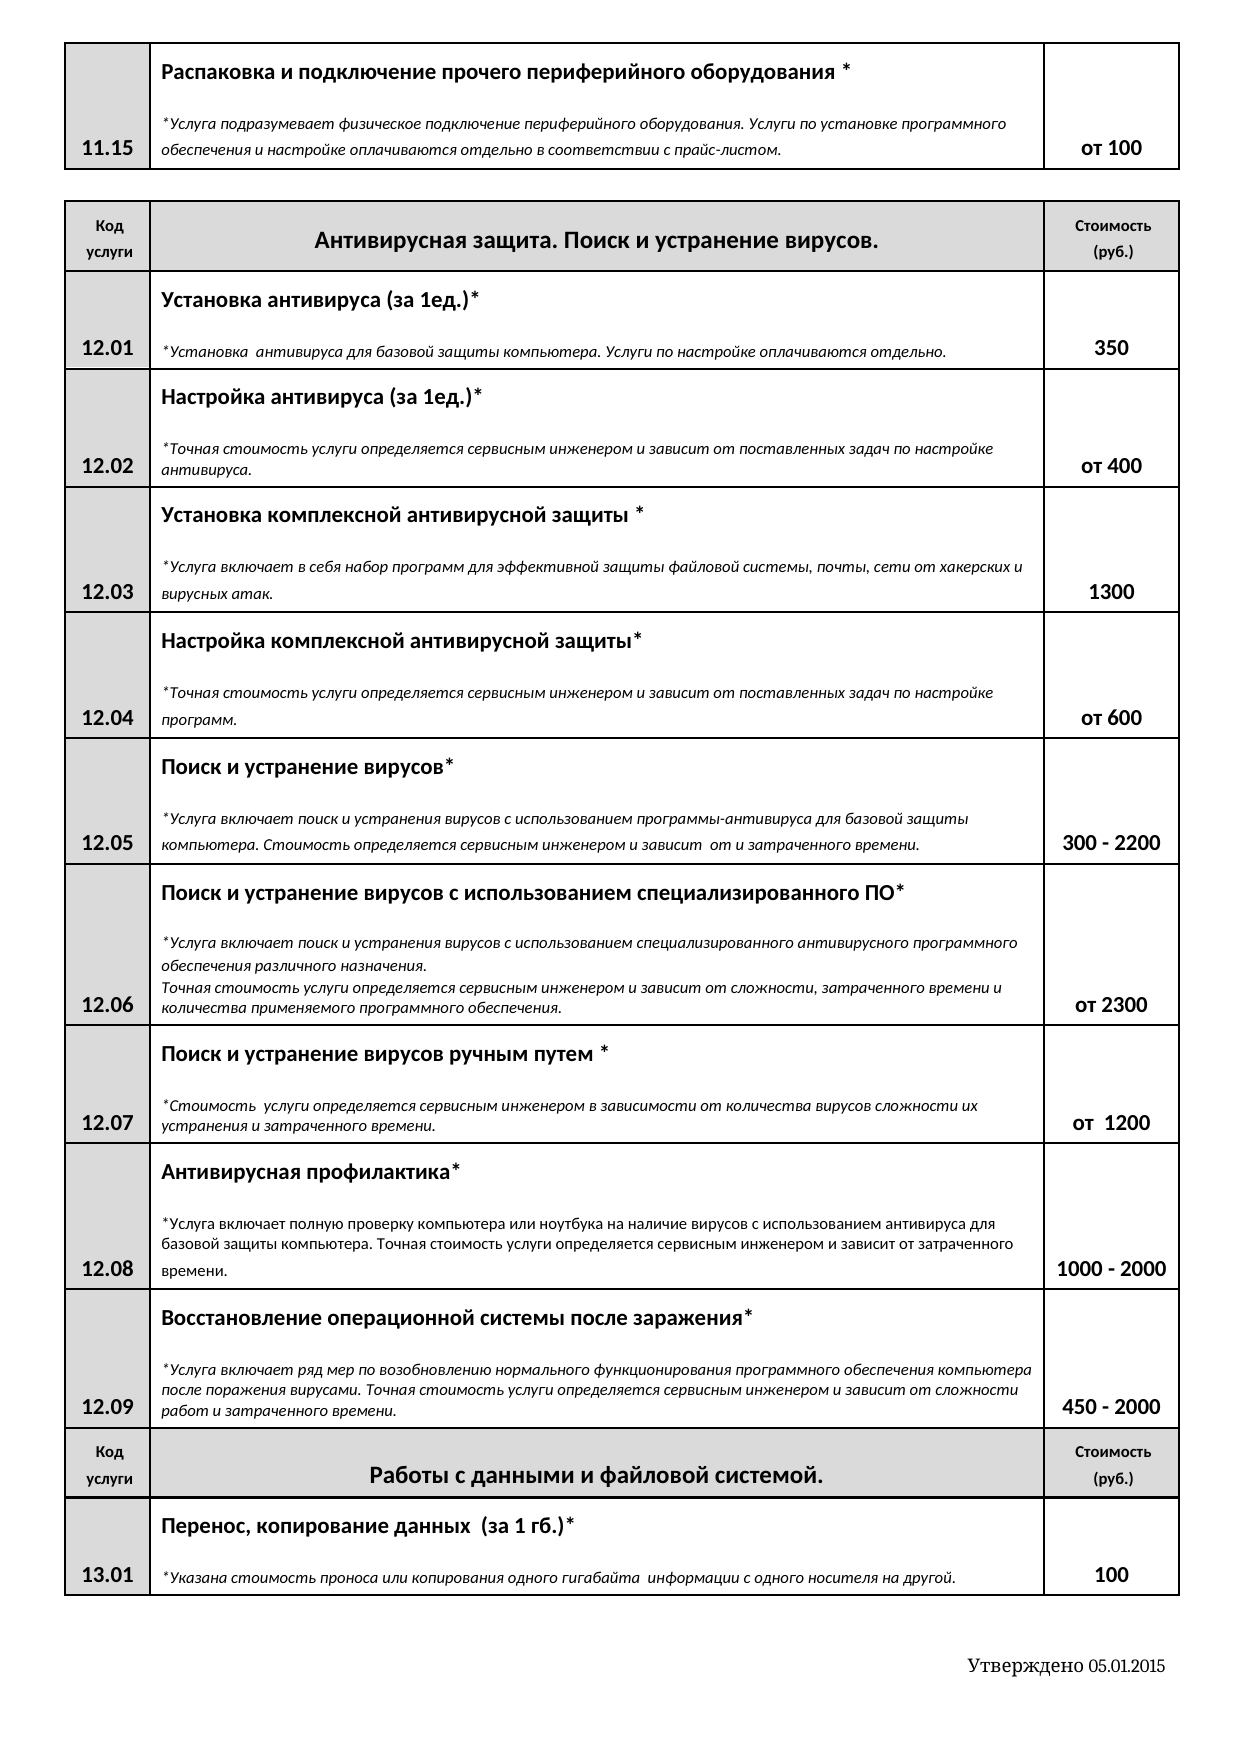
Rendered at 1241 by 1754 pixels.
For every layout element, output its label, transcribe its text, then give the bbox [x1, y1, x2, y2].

table_cell 12.03 [66, 488, 149, 611]
table_cell 13.01 [66, 1499, 149, 1594]
table_cell от 2300 [1045, 865, 1178, 1024]
table_cell от 400 [1045, 370, 1178, 486]
table_cell Распаковка и подключение прочего периферийного оборудования * *Услуга подразумевает физическое подключение периферийного оборудования. Услуги по установке программного обеспечения и настройке оплачиваются отдельно в соответствии с прайс-листом. [151, 44, 1043, 168]
table_cell 100 [1045, 1499, 1178, 1594]
table_cell Работы с данными и файловой системой. [151, 1429, 1043, 1496]
table_cell 450 - 2000 [1045, 1290, 1178, 1427]
table_cell Перенос, копирование данных (за 1 гб.)* *Указана стоимость проноса или копирования одного гигабайта информации с одного носителя на другой. [151, 1499, 1043, 1594]
table_cell Установка комплексной антивирусной защиты * *Услуга включает в себя набор программ для эффективной защиты файловой системы, почты, сети от хакерских и вирусных атак. [151, 488, 1043, 611]
table_header Антивирусная защита. Поиск и устранение вирусов. [151, 202, 1043, 270]
table_cell 12.07 [66, 1026, 149, 1142]
table_cell 11.15 [66, 44, 149, 168]
table_cell 12.08 [66, 1144, 149, 1288]
table_cell Поиск и устранение вирусов* *Услуга включает поиск и устранения вирусов с использованием программы-антивируса для базовой защиты компьютера. Стоимость определяется сервисным инженером и зависит от и затраченного времени. [151, 739, 1043, 863]
table_cell 1300 [1045, 488, 1178, 611]
table_cell Поиск и устранение вирусов с использованием специализированного ПО* *Услуга включает поиск и устранения вирусов с использованием специализированного антивирусного программного обеспечения различного назначения. Точная стоимость услуги определяется сервисным инженером и зависит от сложности, затраченного времени и количества применяемого программного обеспечения. [151, 865, 1043, 1024]
table_cell от 600 [1045, 613, 1178, 737]
table_header Код услуги [66, 202, 149, 270]
table_cell 350 [1045, 272, 1178, 367]
table_cell Поиск и устранение вирусов ручным путем * *Стоимость услуги определяется сервисным инженером в зависимости от количества вирусов сложности их устранения и затраченного времени. [151, 1026, 1043, 1142]
table_cell от 1200 [1045, 1026, 1178, 1142]
table_cell Стоимость (руб.) [1045, 1429, 1178, 1496]
table_cell 12.05 [66, 739, 149, 863]
table_cell от 100 [1045, 44, 1178, 168]
table_cell 12.01 [66, 272, 149, 367]
table_cell 12.04 [66, 613, 149, 737]
table_cell 12.02 [66, 370, 149, 486]
table_cell 12.09 [66, 1290, 149, 1427]
table_cell Установка антивируса (за 1ед.)* *Установка антивируса для базовой защиты компьютера. Услуги по настройке оплачиваются отдельно. [151, 272, 1043, 367]
table_cell Настройка антивируса (за 1ед.)* *Точная стоимость услуги определяется сервисным инженером и зависит от поставленных задач по настройке антивируса. [151, 370, 1043, 486]
table_cell 1000 - 2000 [1045, 1144, 1178, 1288]
table_cell Восстановление операционной системы после заражения* *Услуга включает ряд мер по возобновлению нормального функционирования программного обеспечения компьютера после поражения вирусами. Точная стоимость услуги определяется сервисным инженером и зависит от сложности работ и затраченного времени. [151, 1290, 1043, 1427]
table_cell 12.06 [66, 865, 149, 1024]
table_cell Код услуги [66, 1429, 149, 1496]
table_cell Настройка комплексной антивирусной защиты* *Точная стоимость услуги определяется сервисным инженером и зависит от поставленных задач по настройке программ. [151, 613, 1043, 737]
table_cell 300 - 2200 [1045, 739, 1178, 863]
table_header Стоимость (руб.) [1045, 202, 1178, 270]
table_cell Антивирусная профилактика* *Услуга включает полную проверку компьютера или ноутбука на наличие вирусов с использованием антивируса для базовой защиты компьютера. Точная стоимость услуги определяется сервисным инженером и зависит от затраченного времени. [151, 1144, 1043, 1288]
